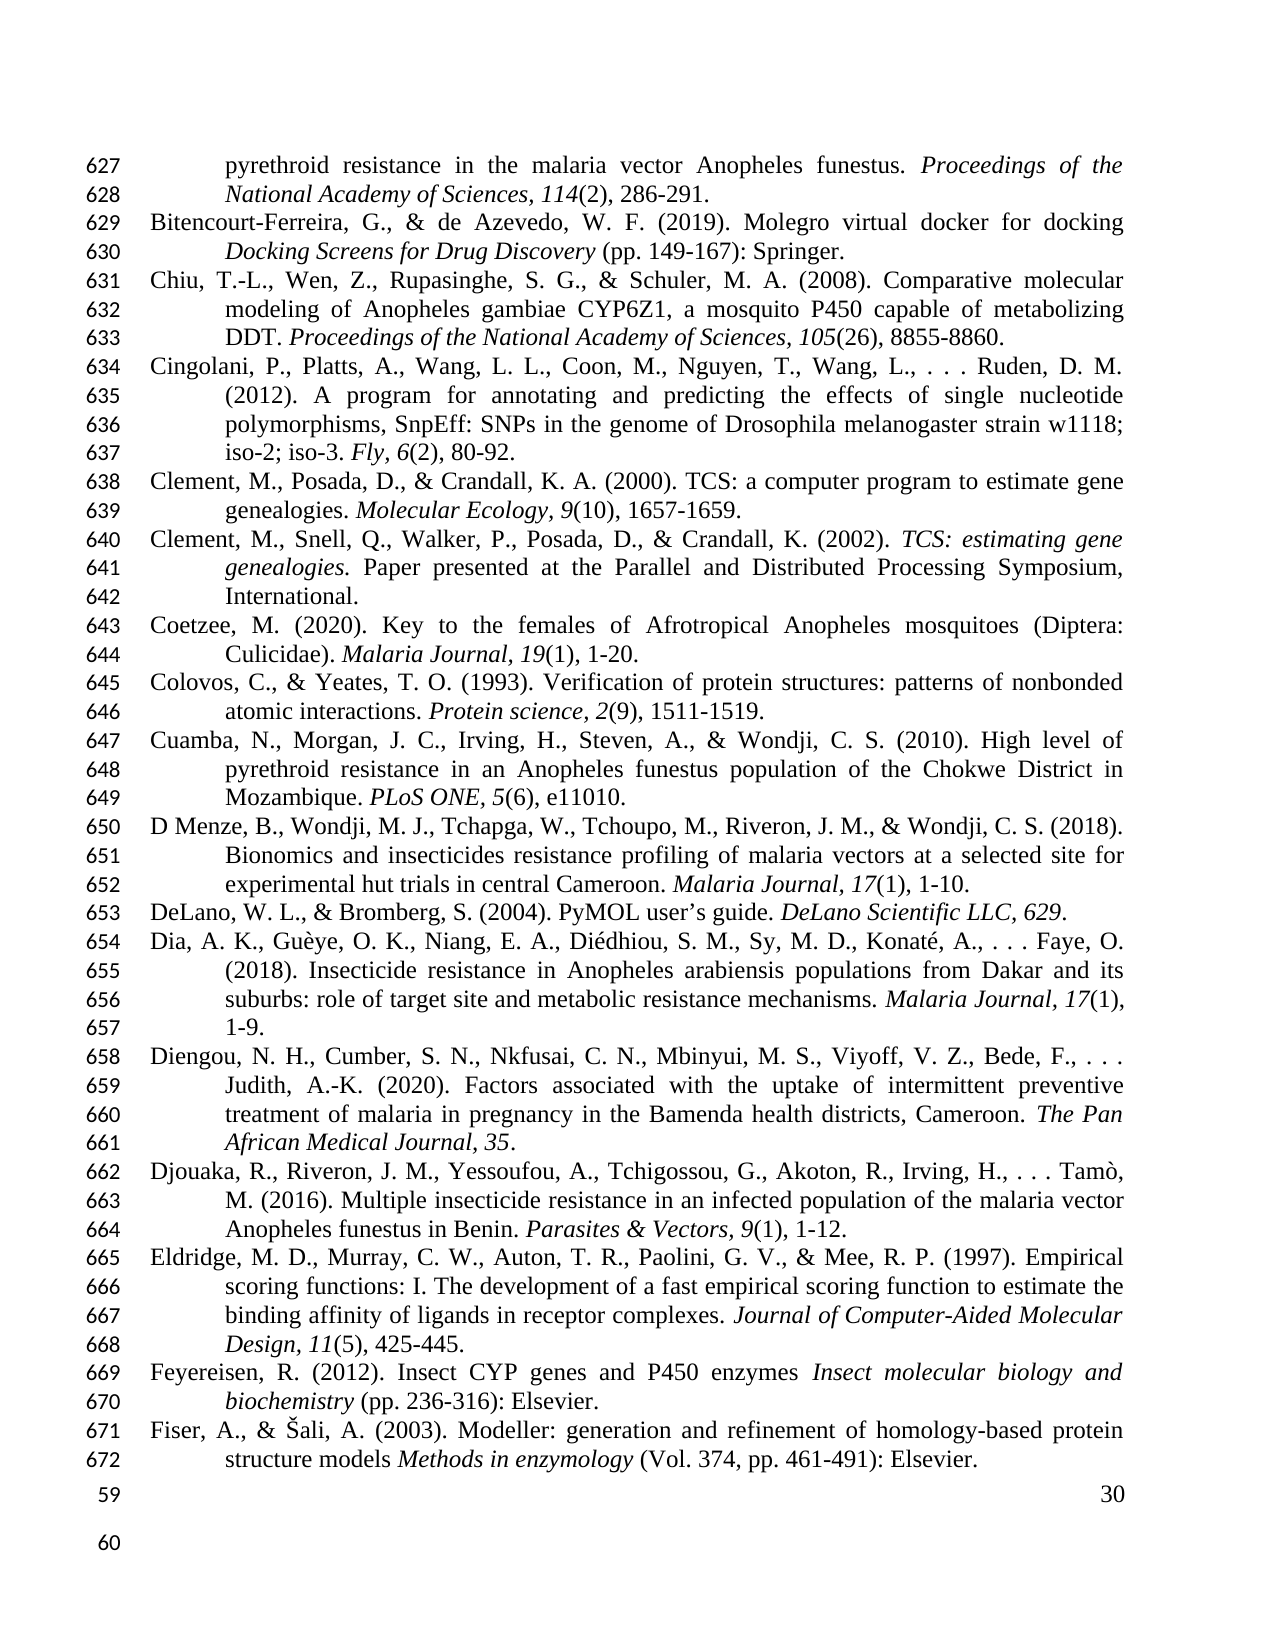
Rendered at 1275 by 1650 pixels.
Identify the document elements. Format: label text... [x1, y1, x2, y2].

text Clement, M., Posada, D., & Crandall, K. A. (2000). TCS: a computer program to estimate gene genealogies. Molecular Ecology, 9(10), 1657-1659. [150, 466, 1125, 524]
text D Menze, B., Wondji, M. J., Tchapga, W., Tchoupo, M., Riveron, J. M., & Wondji, C. S. (2018). Bionomics and insecticides resistance profiling of malaria vectors at a selected site for experimental hut trials in central Cameroon. Malaria Journal, 17(1), 1-10. [150, 811, 1125, 897]
text Djouaka, R., Riveron, J. M., Yessoufou, A., Tchigossou, G., Akoton, R., Irving, H., . . . Tamò, M. (2016). Multiple insecticide resistance in an infected population of the malaria vector Anopheles funestus in Benin. Parasites & Vectors, 9(1), 1-12. [150, 1156, 1125, 1242]
text Chiu, T.-L., Wen, Z., Rupasinghe, S. G., & Schuler, M. A. (2008). Comparative molecular modeling of Anopheles gambiae CYP6Z1, a mosquito P450 capable of metabolizing DDT. Proceedings of the National Academy of Sciences, 105(26), 8855-8860. [150, 265, 1125, 351]
text DeLano, W. L., & Bromberg, S. (2004). PyMOL user’s guide. DeLano Scientific LLC, 629. [150, 897, 1125, 926]
text Cingolani, P., Platts, A., Wang, L. L., Coon, M., Nguyen, T., Wang, L., . . . Ruden, D. M. (2012). A program for annotating and predicting the effects of single nucleotide polymorphisms, SnpEff: SNPs in the genome of Drosophila melanogaster strain w1118; iso-2; iso-3. Fly, 6(2), 80-92. [150, 351, 1125, 466]
text Coetzee, M. (2020). Key to the females of Afrotropical Anopheles mosquitoes (Diptera: Culicidae). Malaria Journal, 19(1), 1-20. [150, 610, 1125, 667]
text Fiser, A., & Šali, A. (2003). Modeller: generation and refinement of homology-based protein structure models Methods in enzymology (Vol. 374, pp. 461-491): Elsevier. [150, 1415, 1125, 1472]
text Colovos, C., & Yeates, T. O. (1993). Verification of protein structures: patterns of nonbonded atomic interactions. Protein science, 2(9), 1511-1519. [150, 667, 1125, 725]
text Clement, M., Snell, Q., Walker, P., Posada, D., & Crandall, K. (2002). TCS: estimating gene genealogies. Paper presented at the Parallel and Distributed Processing Symposium, International. [150, 524, 1125, 610]
text Cuamba, N., Morgan, J. C., Irving, H., Steven, A., & Wondji, C. S. (2010). High level of pyrethroid resistance in an Anopheles funestus population of the Chokwe District in Mozambique. PLoS ONE, 5(6), e11010. [150, 725, 1125, 811]
text Dia, A. K., Guèye, O. K., Niang, E. A., Diédhiou, S. M., Sy, M. D., Konaté, A., . . . Faye, O. (2018). Insecticide resistance in Anopheles arabiensis populations from Dakar and its suburbs: role of target site and metabolic resistance mechanisms. Malaria Journal, 17(1), 1-9. [150, 926, 1125, 1041]
text Eldridge, M. D., Murray, C. W., Auton, T. R., Paolini, G. V., & Mee, R. P. (1997). Empirical scoring functions: I. The development of a fast empirical scoring function to estimate the binding affinity of ligands in receptor complexes. Journal of Computer-Aided Molecular Design, 11(5), 425-445. [150, 1242, 1125, 1357]
text Feyereisen, R. (2012). Insect CYP genes and P450 enzymes Insect molecular biology and biochemistry (pp. 236-316): Elsevier. [150, 1357, 1125, 1415]
text Diengou, N. H., Cumber, S. N., Nkfusai, C. N., Mbinyui, M. S., Viyoff, V. Z., Bede, F., . . . Judith, A.-K. (2020). Factors associated with the uptake of intermittent preventive treatment of malaria in pregnancy in the Bamenda health districts, Cameroon. The Pan African Medical Journal, 35. [150, 1041, 1125, 1156]
text Bitencourt-Ferreira, G., & de Azevedo, W. F. (2019). Molegro virtual docker for docking Docking Screens for Drug Discovery (pp. 149-167): Springer. [150, 207, 1125, 265]
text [150, 150, 1125, 207]
